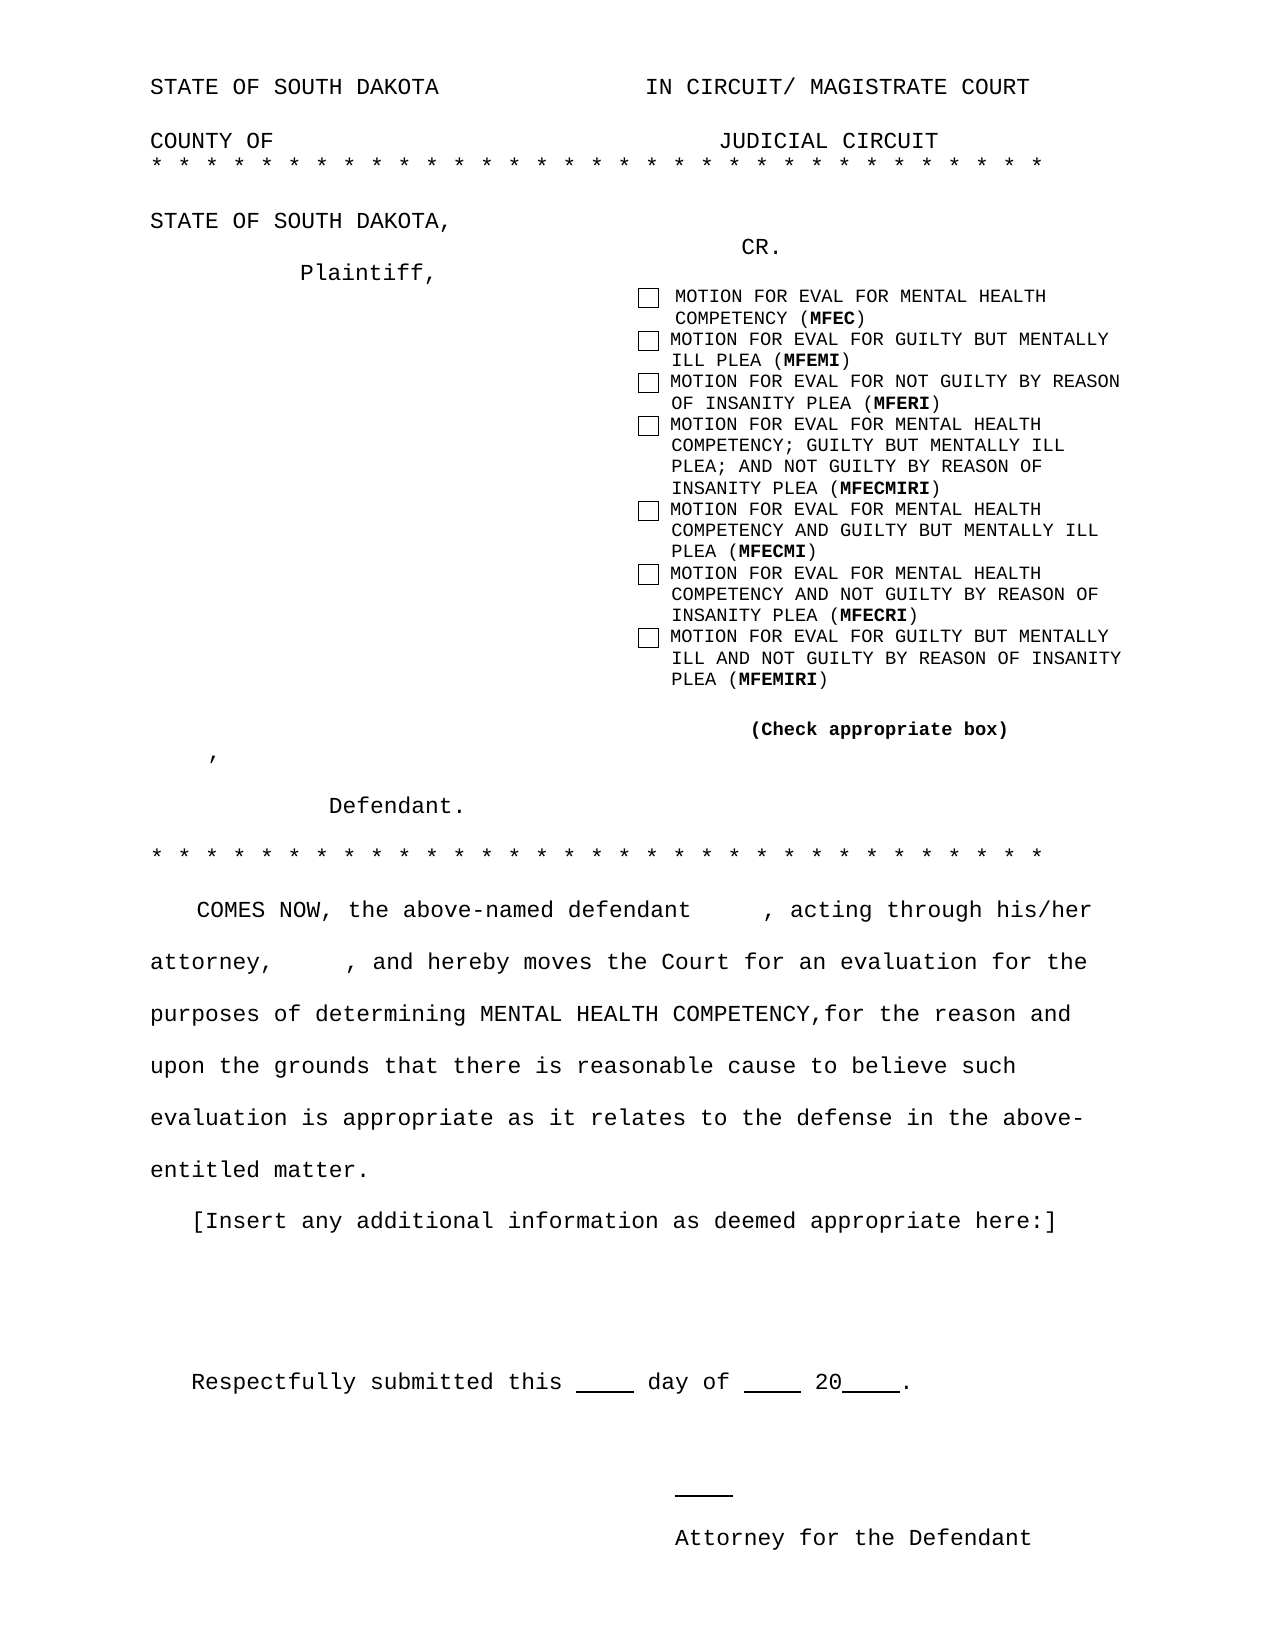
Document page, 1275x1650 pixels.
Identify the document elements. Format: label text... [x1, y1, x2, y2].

text MOTION FOR EVAL FOR MENTAL HEALTH COMPETENCY (MFEC) [637, 287, 1125, 330]
text Attorney for the Defendant [150, 1526, 1125, 1552]
text [Insert any additional information as deemed appropriate here:] [150, 1210, 1125, 1236]
text INSANITY PLEA (MFECRI) [600, 606, 1125, 627]
text COUNTY OF JUDICIAL CIRCUIT [150, 129, 1125, 155]
text PLEA; AND NOT GUILTY BY REASON OF [600, 457, 1125, 478]
text INSANITY PLEA (MFECMIRI) [600, 478, 1125, 500]
text (Check appropriate box) [375, 719, 1125, 741]
text MOTION FOR EVAL FOR MENTAL HEALTH [600, 563, 1125, 585]
text Plaintiff, [225, 261, 1125, 287]
text STATE OF SOUTH DAKOTA IN CIRCUIT/ MAGISTRATE COURT [150, 75, 1125, 101]
text COMPETENCY AND NOT GUILTY BY REASON OF [600, 585, 1125, 606]
text PLEA (MFECMI) [600, 542, 1125, 563]
text STATE OF SOUTH DAKOTA, [150, 209, 1125, 235]
text MOTION FOR EVAL FOR GUILTY BUT MENTALLY [600, 627, 1125, 648]
text Defendant. [150, 795, 1125, 821]
text OF INSANITY PLEA (MFERI) [600, 393, 1125, 415]
text MOTION FOR EVAL FOR GUILTY BUT MENTALLY [600, 330, 1125, 351]
text MOTION FOR EVAL FOR MENTAL HEALTH [600, 415, 1125, 436]
text COMES NOW, the above-named defendant , acting through his/her attorney, , and hereby moves the Court for an evaluation for the purposes of determining ,for the reason and upon the grounds that there is reasonable cause to believe such evaluation is appropriate as it relates to the defense in the above-entitled matter. [150, 899, 1125, 1184]
text * * * * * * * * * * * * * * * * * * * * * * * * * * * * * * * * * [150, 847, 1125, 873]
text Respectfully submitted this day of 20 . [150, 1370, 1125, 1396]
text , [150, 741, 1125, 767]
text MOTION FOR EVAL FOR MENTAL HEALTH [600, 500, 1125, 521]
text ILL PLEA (MFEMI) [600, 351, 1125, 372]
text ILL AND NOT GUILTY BY REASON OF INSANITY [600, 648, 1125, 670]
text MOTION FOR EVAL FOR NOT GUILTY BY REASON [600, 372, 1125, 393]
text PLEA (MFEMIRI) [600, 670, 1125, 691]
text COMPETENCY; GUILTY BUT MENTALLY ILL [600, 436, 1125, 457]
text COMPETENCY AND GUILTY BUT MENTALLY ILL [600, 521, 1125, 542]
text * * * * * * * * * * * * * * * * * * * * * * * * * * * * * * * * * [150, 155, 1125, 181]
text CR. [150, 235, 1125, 261]
